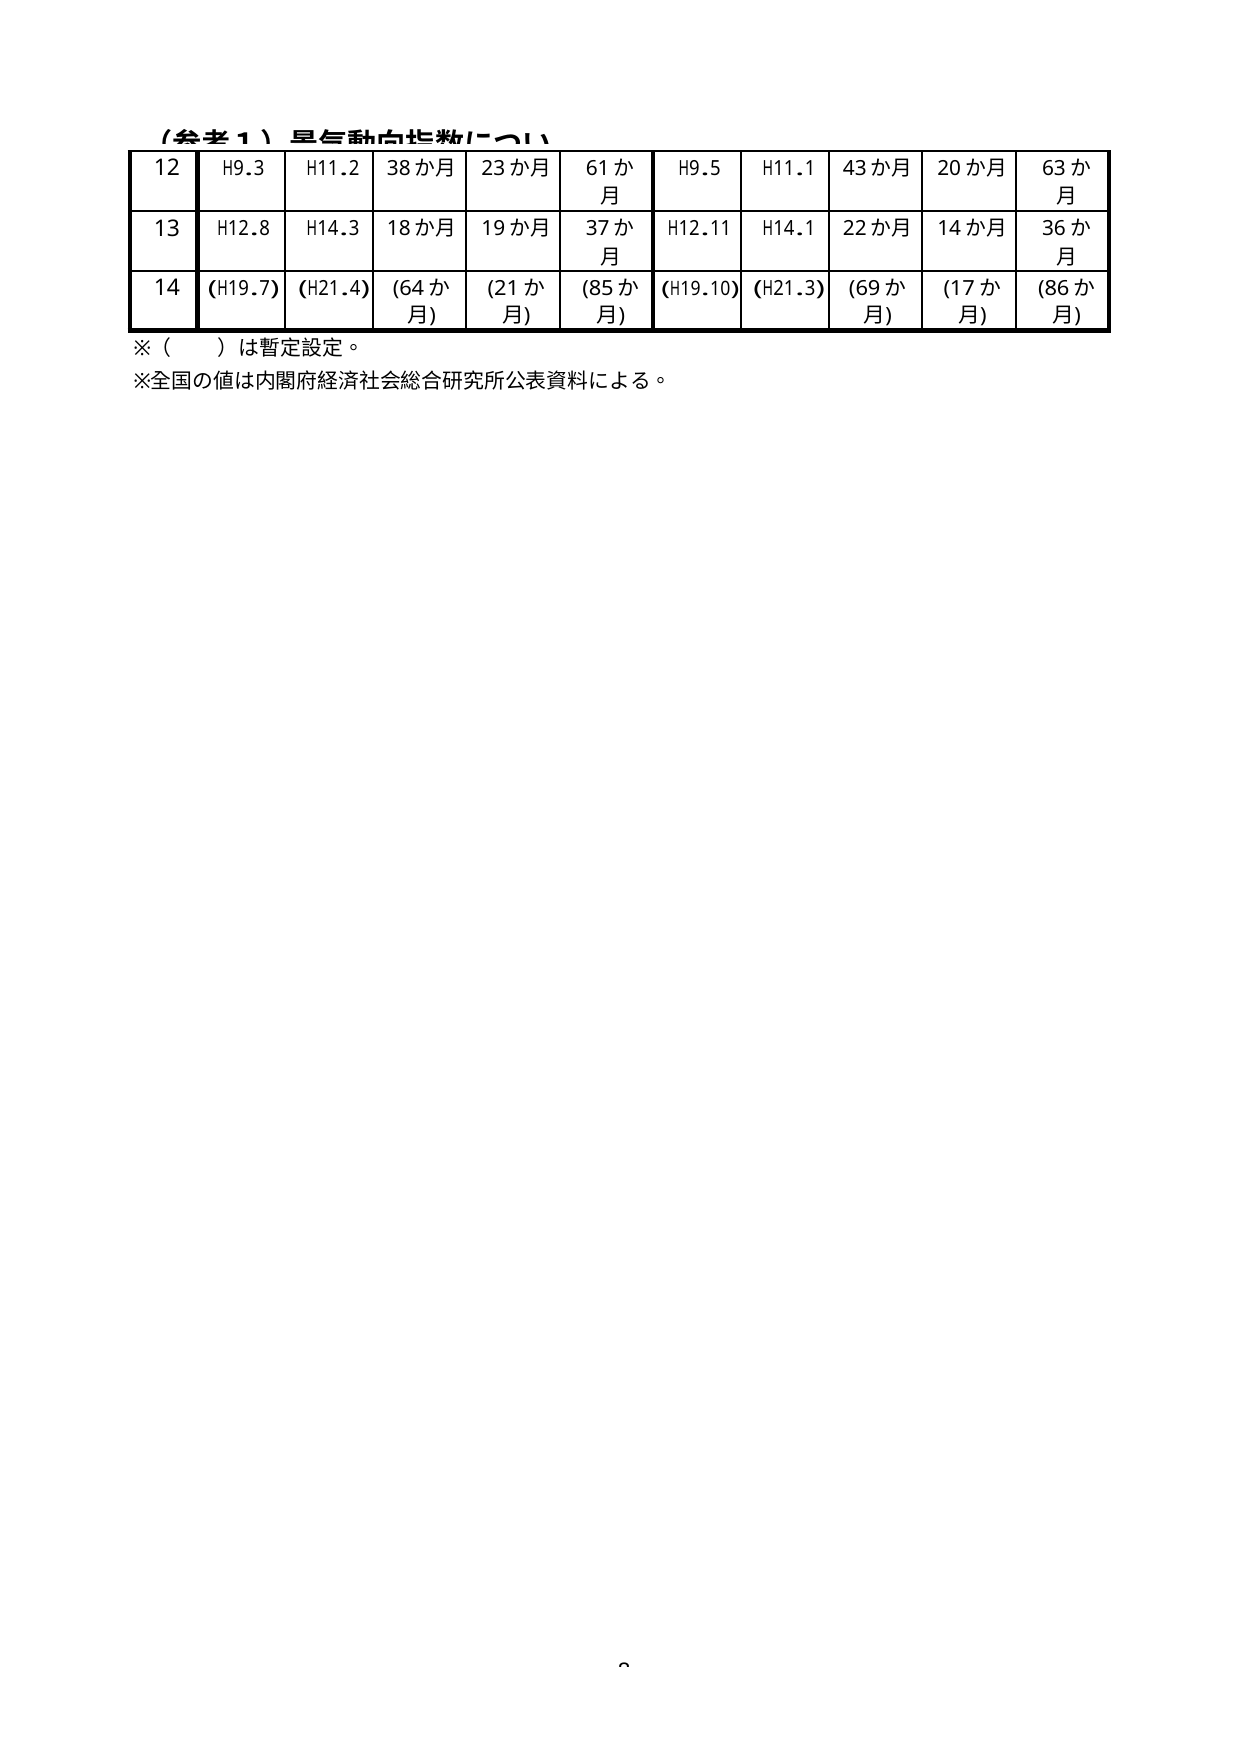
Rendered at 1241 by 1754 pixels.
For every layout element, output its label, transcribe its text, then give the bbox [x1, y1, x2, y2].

table_cell 14か月 [923, 212, 1015, 270]
table_cell H12.11 [655, 212, 740, 270]
table_cell 14 [132, 272, 195, 328]
table_cell (H19.7) [200, 272, 284, 328]
table_cell (H19.10) [655, 272, 740, 328]
table_cell (69か月) [830, 272, 921, 328]
table_cell (85か月) [561, 272, 651, 328]
table_cell 43か月 [830, 152, 921, 210]
table_cell H12.8 [200, 212, 284, 270]
table_cell 22か月 [830, 212, 921, 270]
table_cell 23か月 [467, 152, 559, 210]
table_cell H11.1 [742, 152, 828, 210]
table_cell (H21.3) [742, 272, 828, 328]
table_cell (17か月) [923, 272, 1015, 328]
table_cell (H21.4) [286, 272, 372, 328]
table_cell H11.2 [286, 152, 372, 210]
table_cell (64か月) [374, 272, 465, 328]
table_cell 61か月 [561, 152, 651, 210]
table_cell 19か月 [467, 212, 559, 270]
table_cell 20か月 [923, 152, 1015, 210]
text ※（ ）は暫定設定。 [133, 333, 1153, 361]
table_cell 63か月 [1017, 152, 1107, 210]
table_cell 37か月 [561, 212, 651, 270]
table_cell (86か月) [1017, 272, 1107, 328]
table_cell (21か月) [467, 272, 559, 328]
table_cell 18か月 [374, 212, 465, 270]
table_cell 38か月 [374, 152, 465, 210]
table_cell H14.3 [286, 212, 372, 270]
text ※全国の値は内閣府経済社会総合研究所公表資料による。 [133, 366, 1153, 394]
table_cell H9.3 [200, 152, 284, 210]
table_cell 13 [132, 212, 195, 270]
table_cell H14.1 [742, 212, 828, 270]
table_cell 36か月 [1017, 212, 1107, 270]
table_cell H9.5 [655, 152, 740, 210]
table_cell 12 [132, 152, 195, 210]
